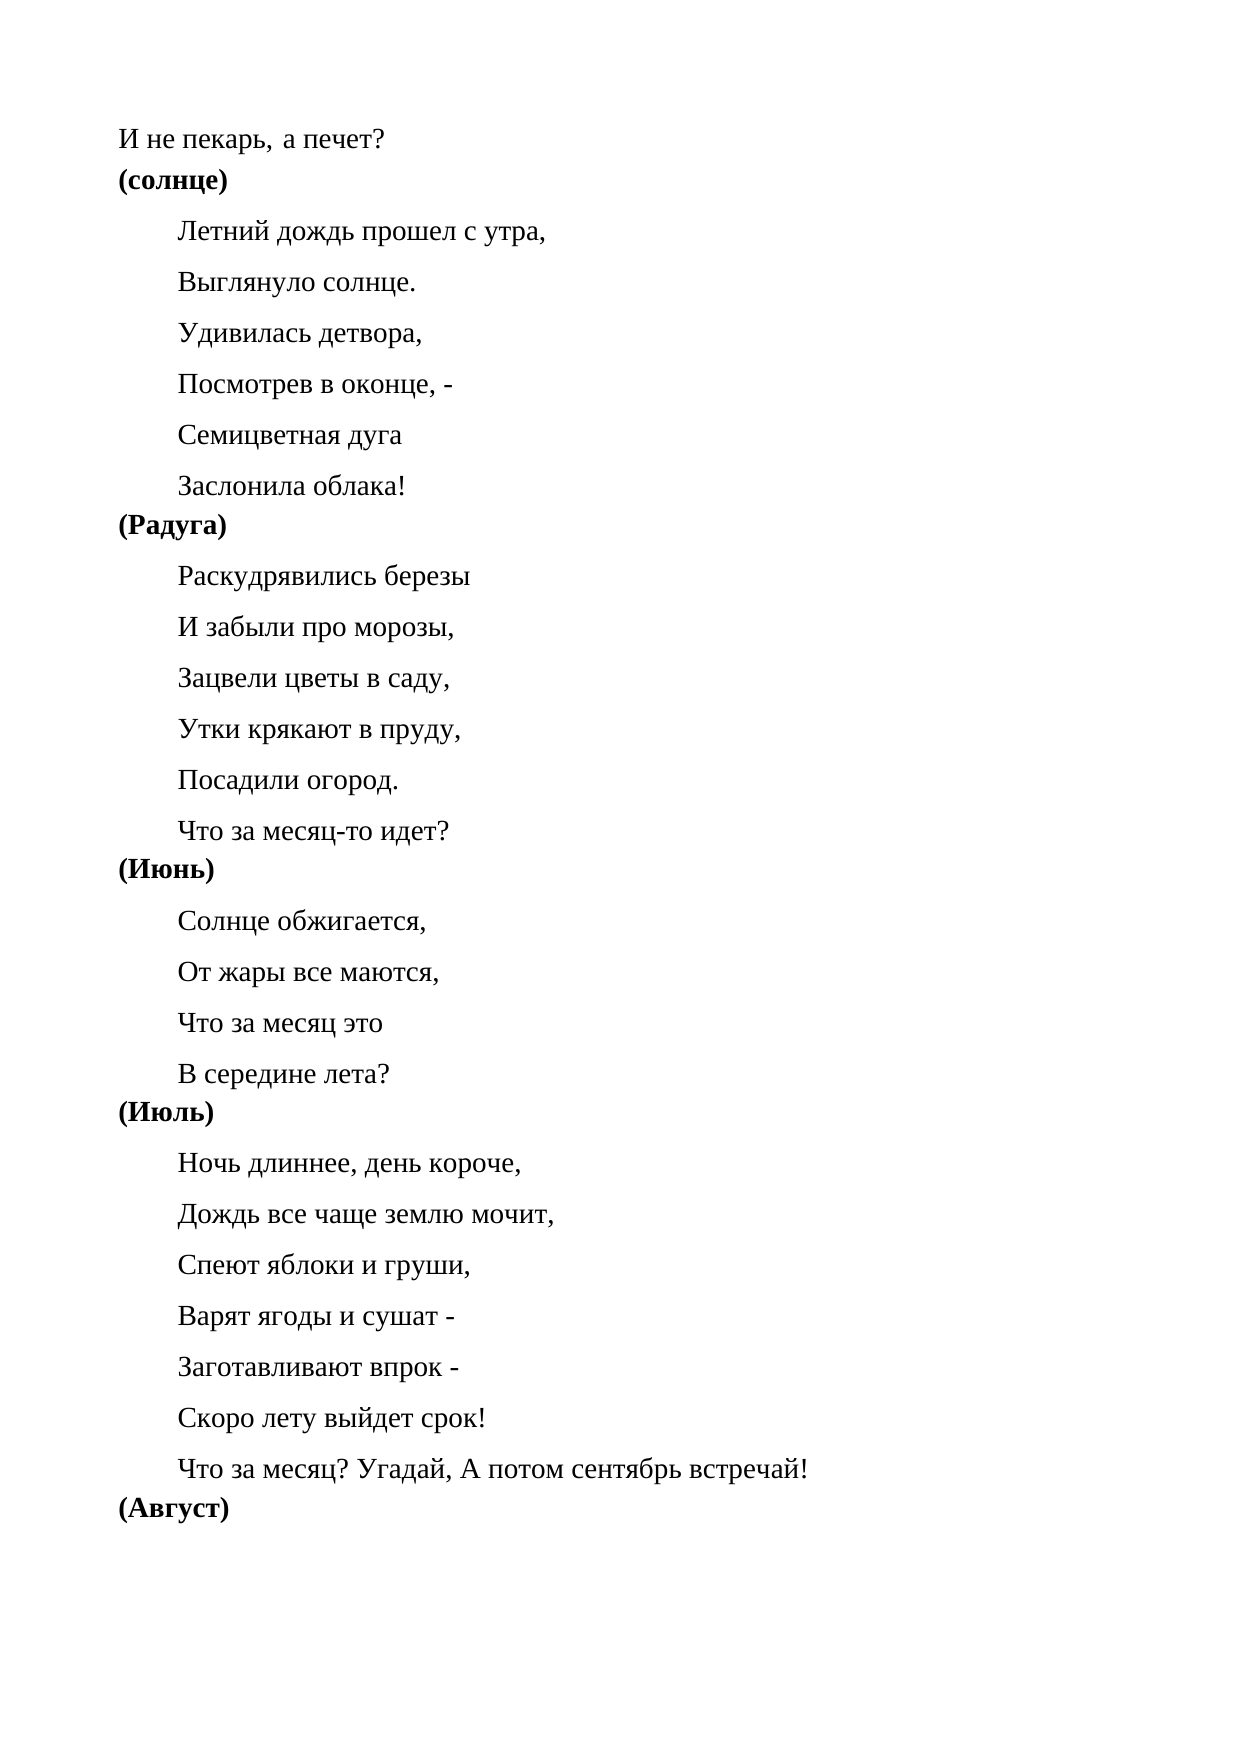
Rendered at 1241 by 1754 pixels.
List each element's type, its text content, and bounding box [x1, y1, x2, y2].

text Что за месяц-то идет? (Июнь) [118, 813, 1137, 885]
text В середине лета? (Июль) [118, 1056, 1137, 1128]
text И не пекарь, а печет? (солнце) [118, 74, 1137, 196]
text Что за месяц это [118, 1005, 1137, 1038]
text Солнце обжигается, [118, 903, 1137, 936]
text Выглянуло солнце. [118, 264, 1137, 298]
text Семицветная дуга [118, 417, 1137, 451]
text Скоро лету выйдет срок! [118, 1401, 1137, 1434]
text Посадили огород. [118, 762, 1137, 796]
text Заслонила облака! (Радуга) [118, 468, 1137, 540]
text Зацвели цветы в саду, [118, 660, 1137, 693]
text Что за месяц? Угадай, А потом сентябрь встречай! (Август) [118, 1452, 1137, 1524]
text Спеют яблоки и груши, [118, 1247, 1137, 1281]
text Удивилась детвора, [118, 315, 1137, 349]
text И забыли про морозы, [118, 609, 1137, 642]
text Варят ягоды и сушат - [118, 1298, 1137, 1332]
text Посмотрев в оконце, - [118, 366, 1137, 400]
text Дождь все чаще землю мочит, [118, 1196, 1137, 1230]
text Летний дождь прошел с утра, [118, 213, 1137, 247]
text Заготавливают впрок - [118, 1349, 1137, 1383]
text От жары все маются, [118, 954, 1137, 987]
text Раскудрявились березы [118, 558, 1137, 591]
text Ночь длиннее, день короче, [118, 1145, 1137, 1179]
text Утки крякают в пруду, [118, 711, 1137, 744]
